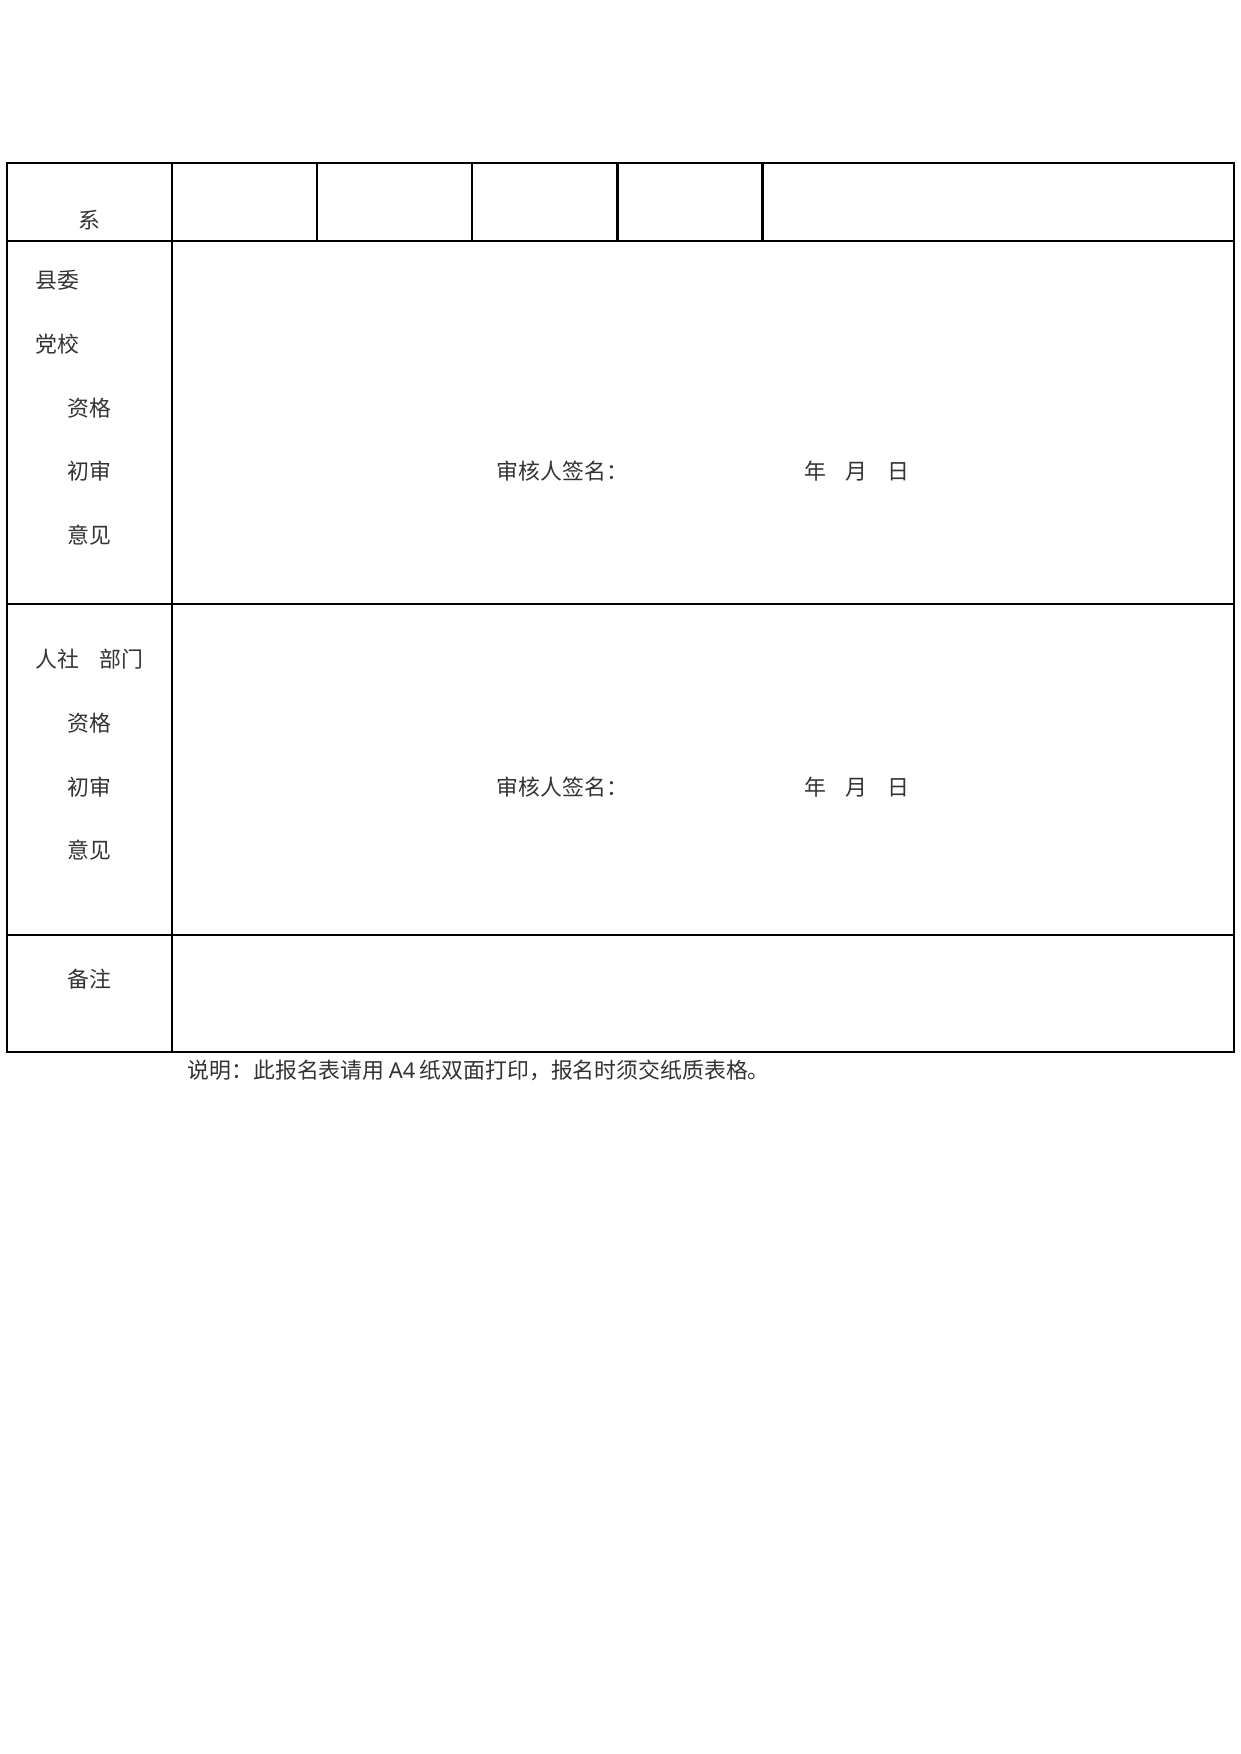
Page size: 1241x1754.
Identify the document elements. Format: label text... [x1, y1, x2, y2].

table_cell 县委 党校 资格 初审 意见 [8, 242, 171, 602]
table_cell [318, 164, 471, 239]
table_cell 审核人签名： 年 月 日 [173, 605, 1233, 934]
text 说明：此报名表请用A4纸双面打印，报名时须交纸质表格。 [187, 1053, 1053, 1086]
table_cell [173, 164, 316, 239]
table_cell [173, 936, 1233, 1051]
table_cell [764, 164, 1233, 239]
table_cell [473, 164, 616, 239]
table_cell [619, 164, 761, 239]
table_cell 人社 部门 资格 初审 意见 [8, 605, 171, 934]
table_cell 备注 [8, 936, 171, 1051]
table_cell 审核人签名： 年 月 日 [173, 242, 1233, 602]
